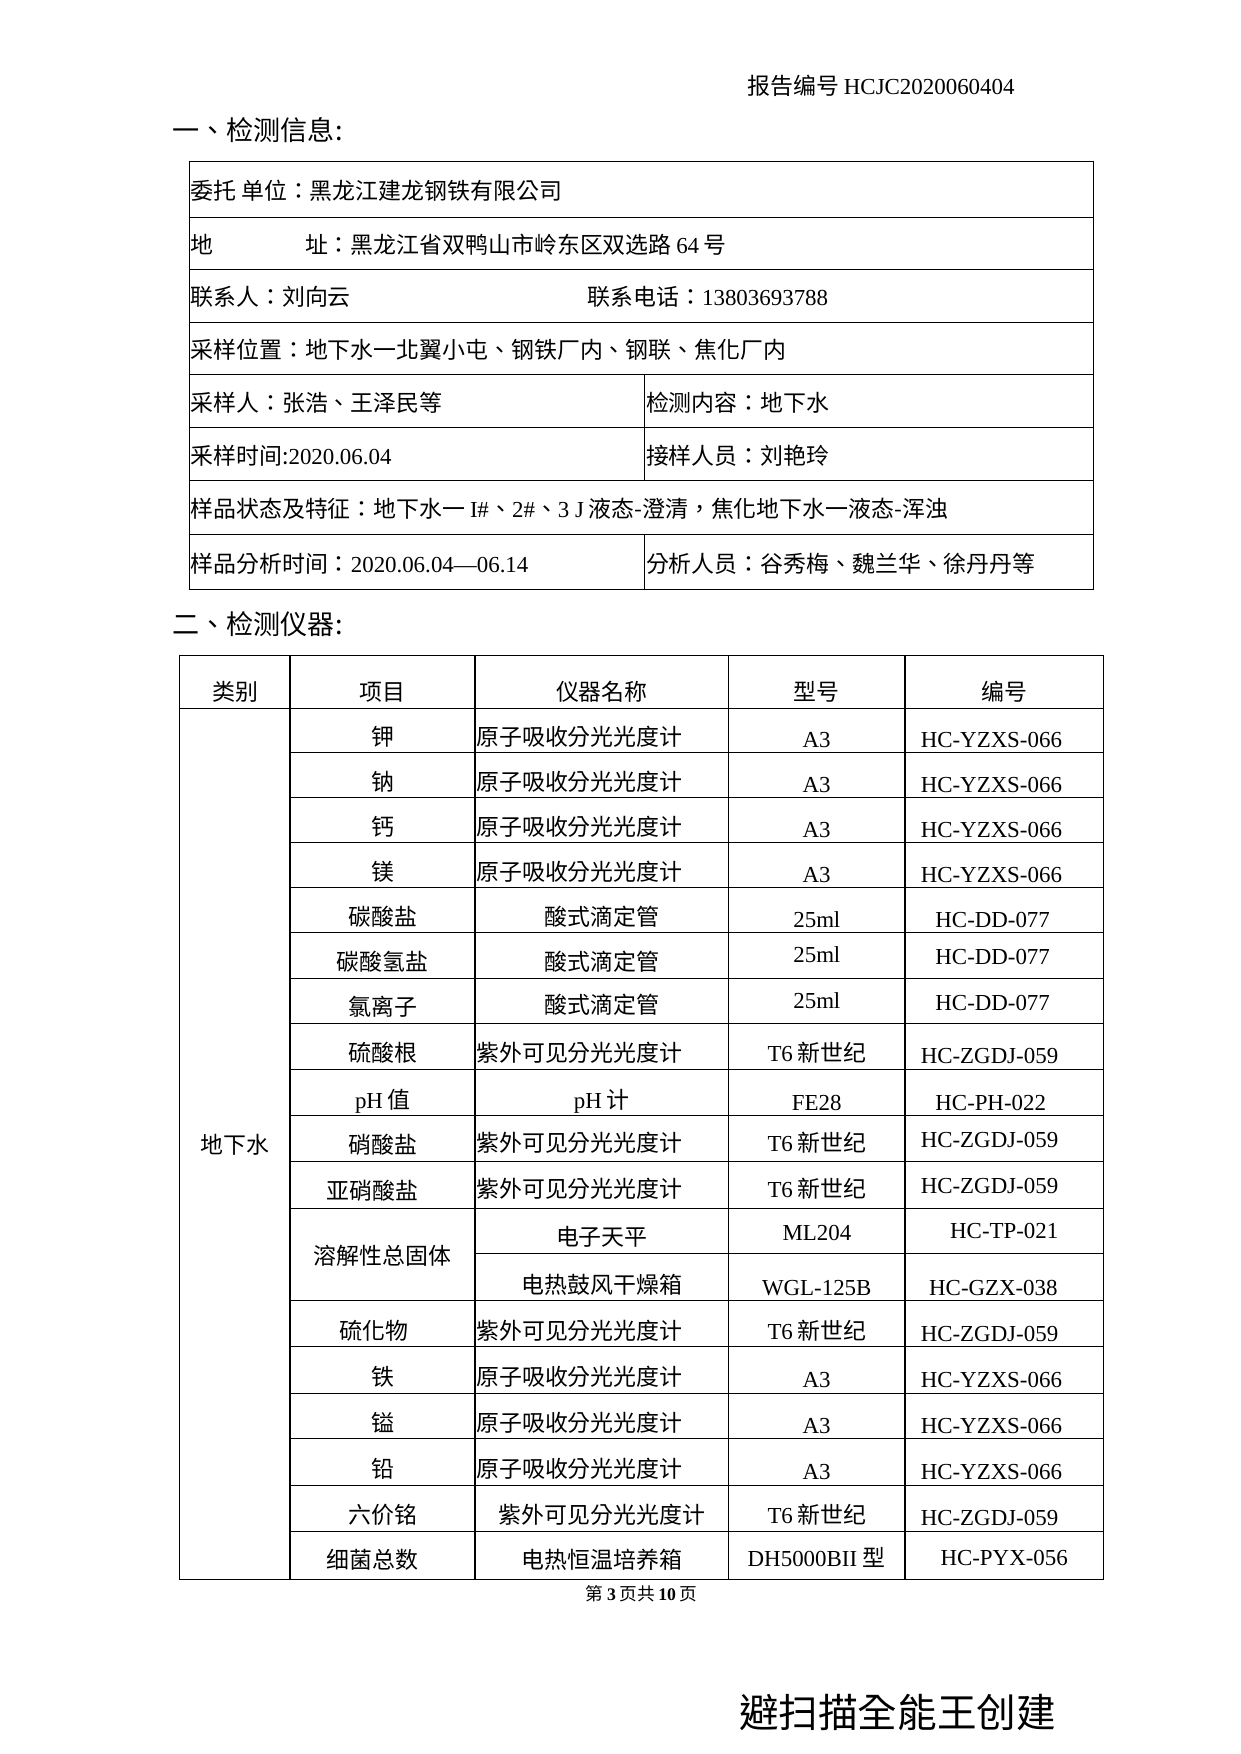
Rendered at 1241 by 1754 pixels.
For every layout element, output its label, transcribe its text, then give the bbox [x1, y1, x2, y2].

table_cell T6新世纪 [729, 1301, 904, 1346]
table_cell 接样人员：刘艳玲 [645, 428, 1093, 480]
table_cell 25ml [729, 888, 904, 932]
table_cell 原子吸收分光光度计 [476, 709, 728, 752]
table_cell HC-ZGDJ-059 [906, 1301, 1103, 1346]
table_cell HC-YZXS-066 [906, 709, 1103, 752]
table_cell 原子吸收分光光度计 [476, 798, 728, 842]
table_cell 地 址：黑龙江省双鸭山市岭东区双选路64号 [190, 218, 1093, 269]
table_cell A3 [729, 1347, 904, 1392]
subtitle 一、检测信息: [151, 109, 1131, 148]
table_cell FE28 [729, 1070, 904, 1115]
table_cell A3 [729, 798, 904, 842]
table_cell A3 [729, 843, 904, 887]
table_cell HC-ZGDJ-059 [906, 1486, 1103, 1531]
table_header 型号 [729, 656, 904, 707]
table_cell 钾 [291, 709, 474, 752]
table_cell HC-PH-022 [906, 1070, 1103, 1115]
table_cell 采样位置：地下水一北翼小屯、钢铁厂内、钢联、焦化厂内 [190, 323, 1093, 374]
table_cell WGL-125B [729, 1254, 904, 1300]
table_cell 酸式滴定管 [476, 933, 728, 977]
table_cell A3 [729, 1394, 904, 1438]
table_cell pH计 [476, 1070, 728, 1115]
table_cell 样品分析时间：2020.06.04—06.14 [190, 535, 644, 589]
table_cell 硫化物 [291, 1301, 474, 1346]
table_header 委托 单位：黑龙江建龙钢铁有限公司 [190, 162, 1093, 217]
table_cell 铁 [291, 1347, 474, 1392]
table_cell HC-YZXS-066 [906, 753, 1103, 797]
table_cell HC-PYX-056 [906, 1532, 1103, 1579]
table_cell HC-DD-077 [906, 888, 1103, 932]
table_cell 亚硝酸盐 [291, 1162, 474, 1207]
table_cell HC-YZXS-066 [906, 1439, 1103, 1484]
table_cell HC-DD-077 [906, 979, 1103, 1023]
table_cell HC-TP-021 [906, 1209, 1103, 1253]
table_cell HC-ZGDJ-059 [906, 1116, 1103, 1161]
table_cell 25ml [729, 933, 904, 977]
table_cell 分析人员：谷秀梅、魏兰华、徐丹丹等 [645, 535, 1093, 589]
table_cell A3 [729, 753, 904, 797]
table_cell HC-YZXS-066 [906, 798, 1103, 842]
table_cell HC-ZGDJ-059 [906, 1162, 1103, 1207]
table_cell 联系人：刘向云 联系电话：13803693788 [190, 270, 1093, 322]
table_cell 原子吸收分光光度计 [476, 1439, 728, 1484]
table_cell 检测内容：地下水 [645, 375, 1093, 427]
table_cell 镁 [291, 843, 474, 887]
table_cell 25ml [729, 979, 904, 1023]
table_cell HC-YZXS-066 [906, 1394, 1103, 1438]
table_cell 原子吸收分光光度计 [476, 1347, 728, 1392]
table_cell ML204 [729, 1209, 904, 1253]
table_cell 硝酸盐 [291, 1116, 474, 1161]
table_cell 电热恒温培养箱 [476, 1532, 728, 1579]
subtitle 二、检测仪器: [151, 603, 1131, 642]
table_cell 地下水 [180, 709, 289, 1579]
table_cell 酸式滴定管 [476, 979, 728, 1023]
table_cell 采样人：张浩、王泽民等 [190, 375, 644, 427]
table_cell T6新世纪 [729, 1024, 904, 1068]
table_cell 细菌总数 [291, 1532, 474, 1579]
table_header 项目 [291, 656, 474, 707]
table_cell 原子吸收分光光度计 [476, 843, 728, 887]
table_cell 样品状态及特征：地下水一I#、2#、3 J液态-澄清，焦化地下水一液态-浑浊 [190, 481, 1093, 534]
table_cell 紫外可见分光光度计 [476, 1024, 728, 1068]
table_cell 原子吸收分光光度计 [476, 1394, 728, 1438]
table_cell HC-YZXS-066 [906, 1347, 1103, 1392]
table_cell A3 [729, 709, 904, 752]
table_cell 镒 [291, 1394, 474, 1438]
table_cell 铅 [291, 1439, 474, 1484]
table_cell 原子吸收分光光度计 [476, 753, 728, 797]
table_cell T6新世纪 [729, 1116, 904, 1161]
table_cell HC-GZX-038 [906, 1254, 1103, 1300]
table_cell 电热鼓风干燥箱 [476, 1254, 728, 1300]
table_cell 电子天平 [476, 1209, 728, 1253]
table_cell 紫外可见分光光度计 [476, 1301, 728, 1346]
table_cell T6新世纪 [729, 1486, 904, 1531]
table_cell 碳酸氢盐 [291, 933, 474, 977]
table_cell HC-DD-077 [906, 933, 1103, 977]
table_cell T6新世纪 [729, 1162, 904, 1207]
table_cell HC-YZXS-066 [906, 843, 1103, 887]
table_cell 酸式滴定管 [476, 888, 728, 932]
table_cell DH5000BII 型 [729, 1532, 904, 1579]
table_cell 碳酸盐 [291, 888, 474, 932]
table_cell A3 [729, 1439, 904, 1484]
table_cell 钙 [291, 798, 474, 842]
table_header 仪器名称 [476, 656, 728, 707]
table_cell 钠 [291, 753, 474, 797]
table_cell pH值 [291, 1070, 474, 1115]
table_cell 紫外可见分光光度计 [476, 1116, 728, 1161]
table_cell 溶解性总固体 [291, 1209, 474, 1300]
table_header 类别 [180, 656, 289, 707]
table_cell 氯离子 [291, 979, 474, 1023]
table_cell 釆样时间:2020.06.04 [190, 428, 644, 480]
table_cell 硫酸根 [291, 1024, 474, 1068]
table_cell 六价铭 [291, 1486, 474, 1531]
table_cell 紫外可见分光光度计 [476, 1486, 728, 1531]
text 第3页共10页 [151, 1580, 1131, 1606]
table_cell 紫外可见分光光度计 [476, 1162, 728, 1207]
table_cell HC-ZGDJ-059 [906, 1024, 1103, 1068]
table_header 编号 [906, 656, 1103, 707]
